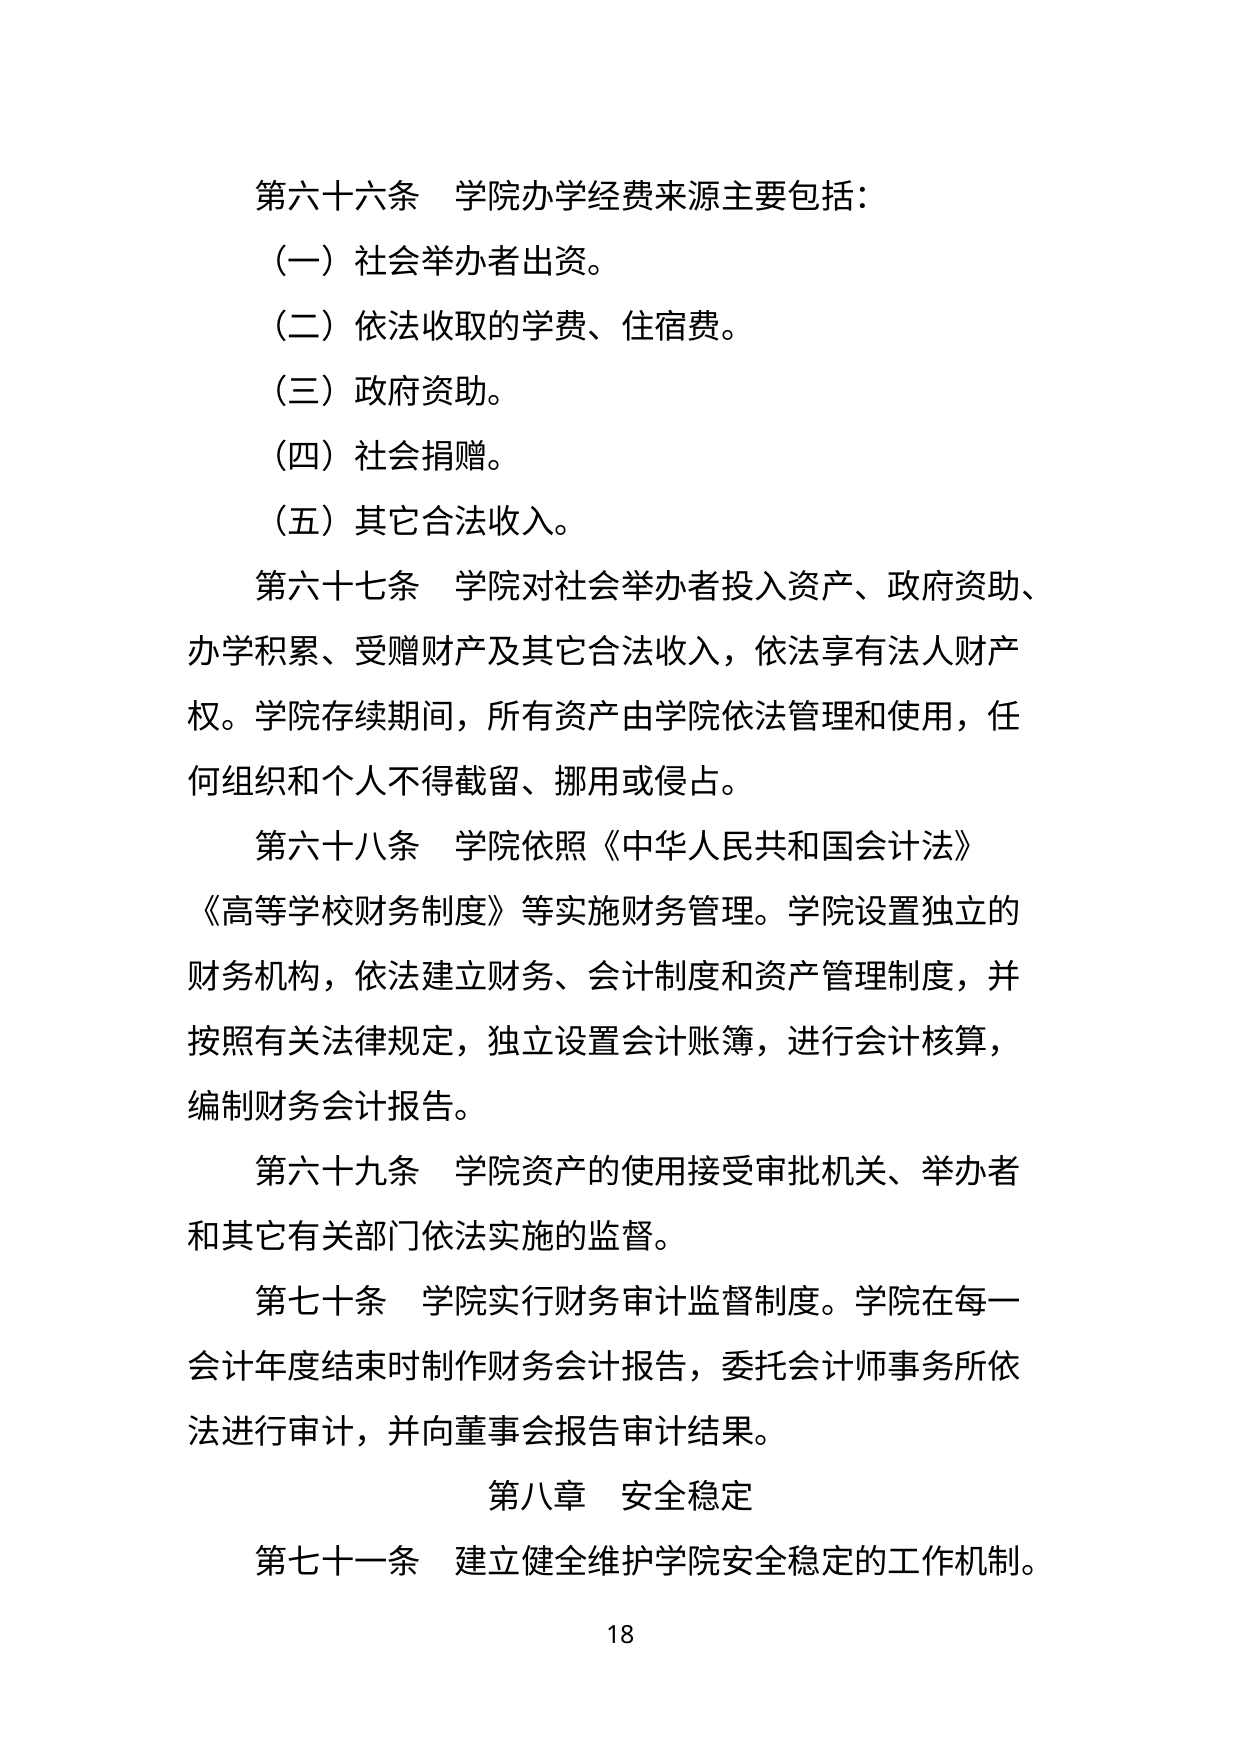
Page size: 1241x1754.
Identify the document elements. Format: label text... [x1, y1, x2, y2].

text 第六十八条 学院依照《中华人民共和国会计法》《高等学校财务制度》等实施财务管理。学院设置独立的财务机构，依法建立财务、会计制度和资产管理制度，并按照有关法律规定，独立设置会计账簿，进行会计核算，编制财务会计报告。 [187, 812, 1053, 1137]
text 第六十七条 学院对社会举办者投入资产、政府资助、办学积累、受赠财产及其它合法收入，依法享有法人财产权。学院存续期间，所有资产由学院依法管理和使用，任何组织和个人不得截留、挪用或侵占。 [187, 552, 1053, 812]
text （三）政府资助。 [187, 357, 1053, 422]
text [187, 1527, 1053, 1592]
text 第六十六条 学院办学经费来源主要包括： [187, 162, 1053, 227]
text （五）其它合法收入。 [187, 487, 1053, 552]
text （四）社会捐赠。 [187, 422, 1053, 487]
text （二）依法收取的学费、住宿费。 [187, 292, 1053, 357]
text 第八章 安全稳定 [187, 1462, 1053, 1527]
text 第六十九条 学院资产的使用接受审批机关、举办者和其它有关部门依法实施的监督。 [187, 1137, 1053, 1267]
text 第七十条 学院实行财务审计监督制度。学院在每一会计年度结束时制作财务会计报告，委托会计师事务所依法进行审计，并向董事会报告审计结果。 [187, 1267, 1053, 1462]
text （一）社会举办者出资。 [187, 227, 1053, 292]
